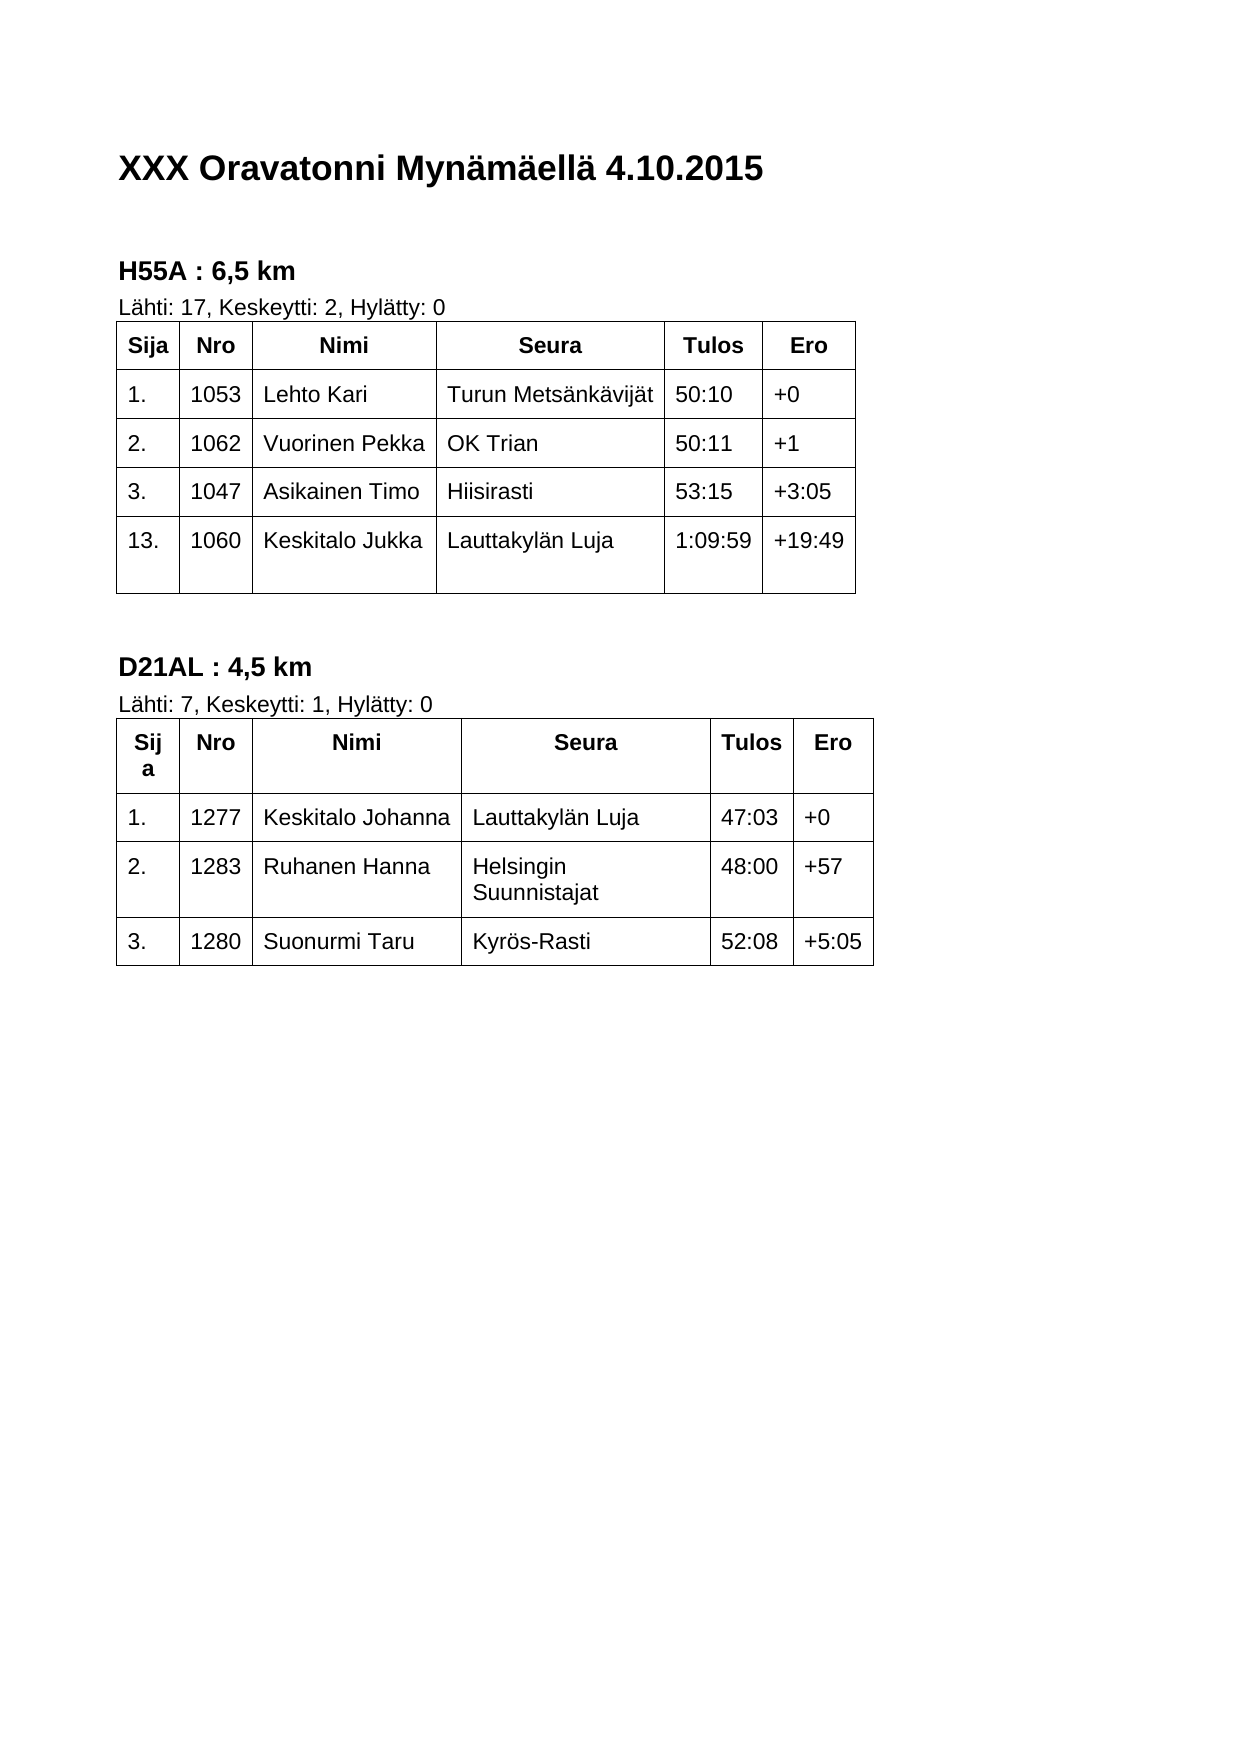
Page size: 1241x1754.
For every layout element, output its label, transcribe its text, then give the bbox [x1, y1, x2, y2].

table_cell Kyrös-Rasti [462, 918, 710, 965]
table_cell Helsingin Suunnistajat [462, 842, 710, 916]
text D21AL : 4,5 km [118, 651, 1122, 683]
table_header Ero [794, 719, 873, 792]
table_cell Asikainen Timo [253, 468, 436, 516]
table_header Seura [437, 322, 664, 369]
table_header Ero [763, 322, 855, 369]
table_cell 2. [117, 419, 179, 467]
table_cell 1280 [180, 918, 252, 965]
table_cell +3:05 [763, 468, 855, 516]
table_header Tulos [711, 719, 793, 792]
table_cell 52:08 [711, 918, 793, 965]
table_cell 1053 [180, 370, 252, 418]
table_cell 13. [117, 517, 179, 593]
table_cell +0 [794, 794, 873, 841]
table_cell Turun Metsänkävijät [437, 370, 664, 418]
table_cell Keskitalo Johanna [253, 794, 461, 841]
text XXX Oravatonni Mynämäellä 4.10.2015 [118, 148, 1122, 188]
table_cell Suonurmi Taru [253, 918, 461, 965]
table_cell 2. [117, 842, 179, 916]
table_cell Lehto Kari [253, 370, 436, 418]
table_cell 3. [117, 918, 179, 965]
table_cell Keskitalo Jukka [253, 517, 436, 593]
table_cell 1. [117, 370, 179, 418]
table_cell +5:05 [794, 918, 873, 965]
text Lähti: 7, Keskeytti: 1, Hylätty: 0 [118, 691, 1122, 717]
table_cell Ruhanen Hanna [253, 842, 461, 916]
table_cell +57 [794, 842, 873, 916]
table_header Nimi [253, 719, 461, 792]
table_cell 53:15 [665, 468, 762, 516]
table_header Nro [180, 322, 252, 369]
table_cell 1. [117, 794, 179, 841]
table_cell Vuorinen Pekka [253, 419, 436, 467]
table_cell 50:11 [665, 419, 762, 467]
table_header Seura [462, 719, 710, 792]
table_cell 50:10 [665, 370, 762, 418]
table_cell 1:09:59 [665, 517, 762, 593]
table_header Nimi [253, 322, 436, 369]
table_cell 1283 [180, 842, 252, 916]
table_cell 1060 [180, 517, 252, 593]
table_cell 48:00 [711, 842, 793, 916]
table_cell +1 [763, 419, 855, 467]
table_header Tulos [665, 322, 762, 369]
table_cell Lauttakylän Luja [462, 794, 710, 841]
table_cell 1062 [180, 419, 252, 467]
table_cell 1277 [180, 794, 252, 841]
table_cell Hiisirasti [437, 468, 664, 516]
table_cell OK Trian [437, 419, 664, 467]
text Lähti: 17, Keskeytti: 2, Hylätty: 0 [118, 294, 1122, 321]
table_header Sija [117, 322, 179, 369]
table_cell Lauttakylän Luja [437, 517, 664, 593]
table_header Nro [180, 719, 252, 792]
table_cell +19:49 [763, 517, 855, 593]
text H55A : 6,5 km [118, 254, 1122, 286]
table_cell 1047 [180, 468, 252, 516]
table_header Sija [117, 719, 179, 792]
table_cell 3. [117, 468, 179, 516]
table_cell +0 [763, 370, 855, 418]
table_cell 47:03 [711, 794, 793, 841]
